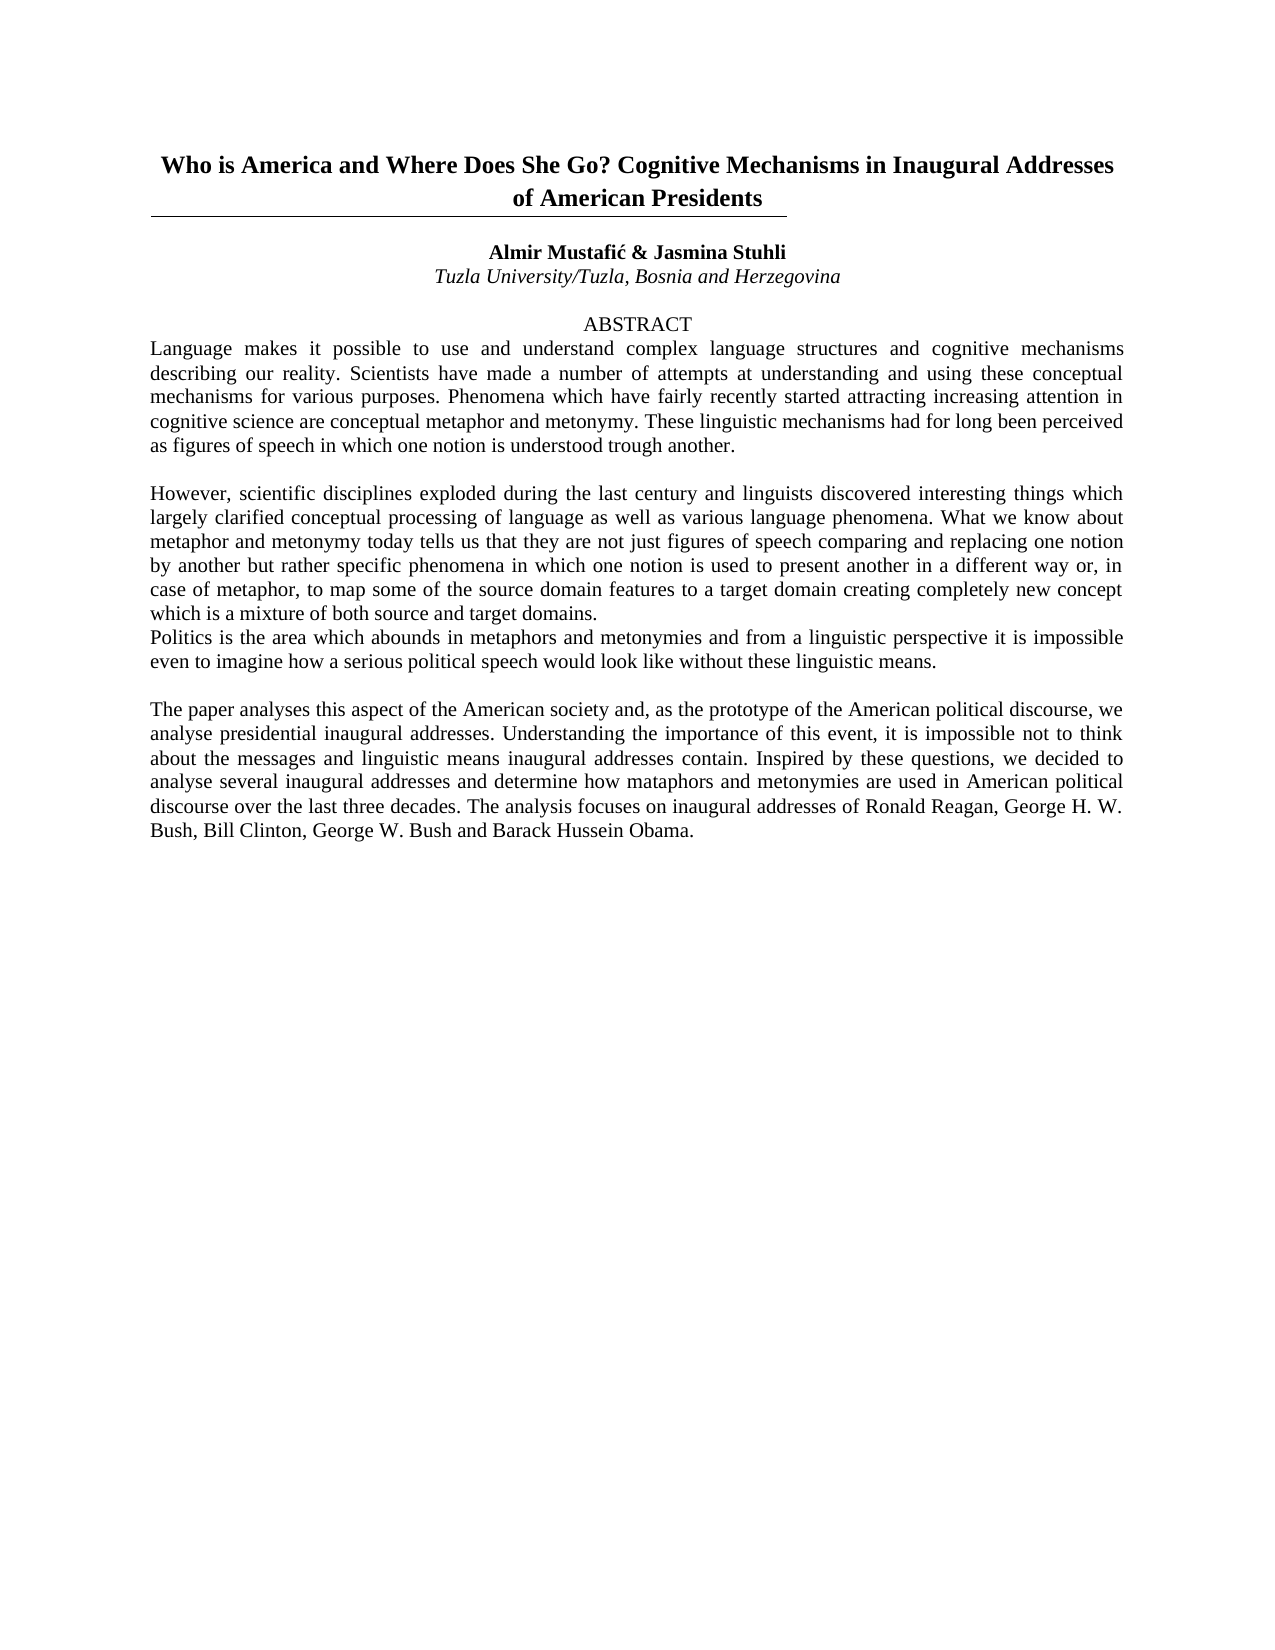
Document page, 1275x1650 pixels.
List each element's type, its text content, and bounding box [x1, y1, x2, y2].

subtitle Who is America and Where Does She Go? Cognitive Mechanisms in Inaugural Addresses of American Presidents [150, 150, 1125, 212]
text ABSTRACT [150, 312, 1125, 336]
text Politics is the area which abounds in metaphors and metonymies and from a linguistic perspective it is impossible even to imagine how a serious political speech would look like without these linguistic means. [150, 625, 1125, 673]
text Almir Mustafić & Jasmina Stuhli [150, 240, 1125, 264]
text The paper analyses this aspect of the American society and, as the prototype of the American political discourse, we analyse presidential inaugural addresses. Understanding the importance of this event, it is impossible not to think about the messages and linguistic means inaugural addresses contain. Inspired by these questions, we decided to analyse several inaugural addresses and determine how mataphors and metonymies are used in American political discourse over the last three decades. The analysis focuses on inaugural addresses of Ronald Reagan, George H. W. Bush, Bill Clinton, George W. Bush and Barack Hussein Obama. [150, 697, 1125, 842]
text Tuzla University/Tuzla, Bosnia and Herzegovina [150, 264, 1125, 288]
text Language makes it possible to use and understand complex language structures and cognitive mechanisms describing our reality. Scientists have made a number of attempts at understanding and using these conceptual mechanisms for various purposes. Phenomena which have fairly recently started attracting increasing attention in cognitive science are conceptual metaphor and metonymy. These linguistic mechanisms had for long been perceived as figures of speech in which one notion is understood trough another. [150, 336, 1125, 457]
text However, scientific disciplines exploded during the last century and linguists discovered interesting things which largely clarified conceptual processing of language as well as various language phenomena. What we know about metaphor and metonymy today tells us that they are not just figures of speech comparing and replacing one notion by another but rather specific phenomena in which one notion is used to present another in a different way or, in case of metaphor, to map some of the source domain features to a target domain creating completely new concept which is a mixture of both source and target domains. [150, 481, 1125, 625]
